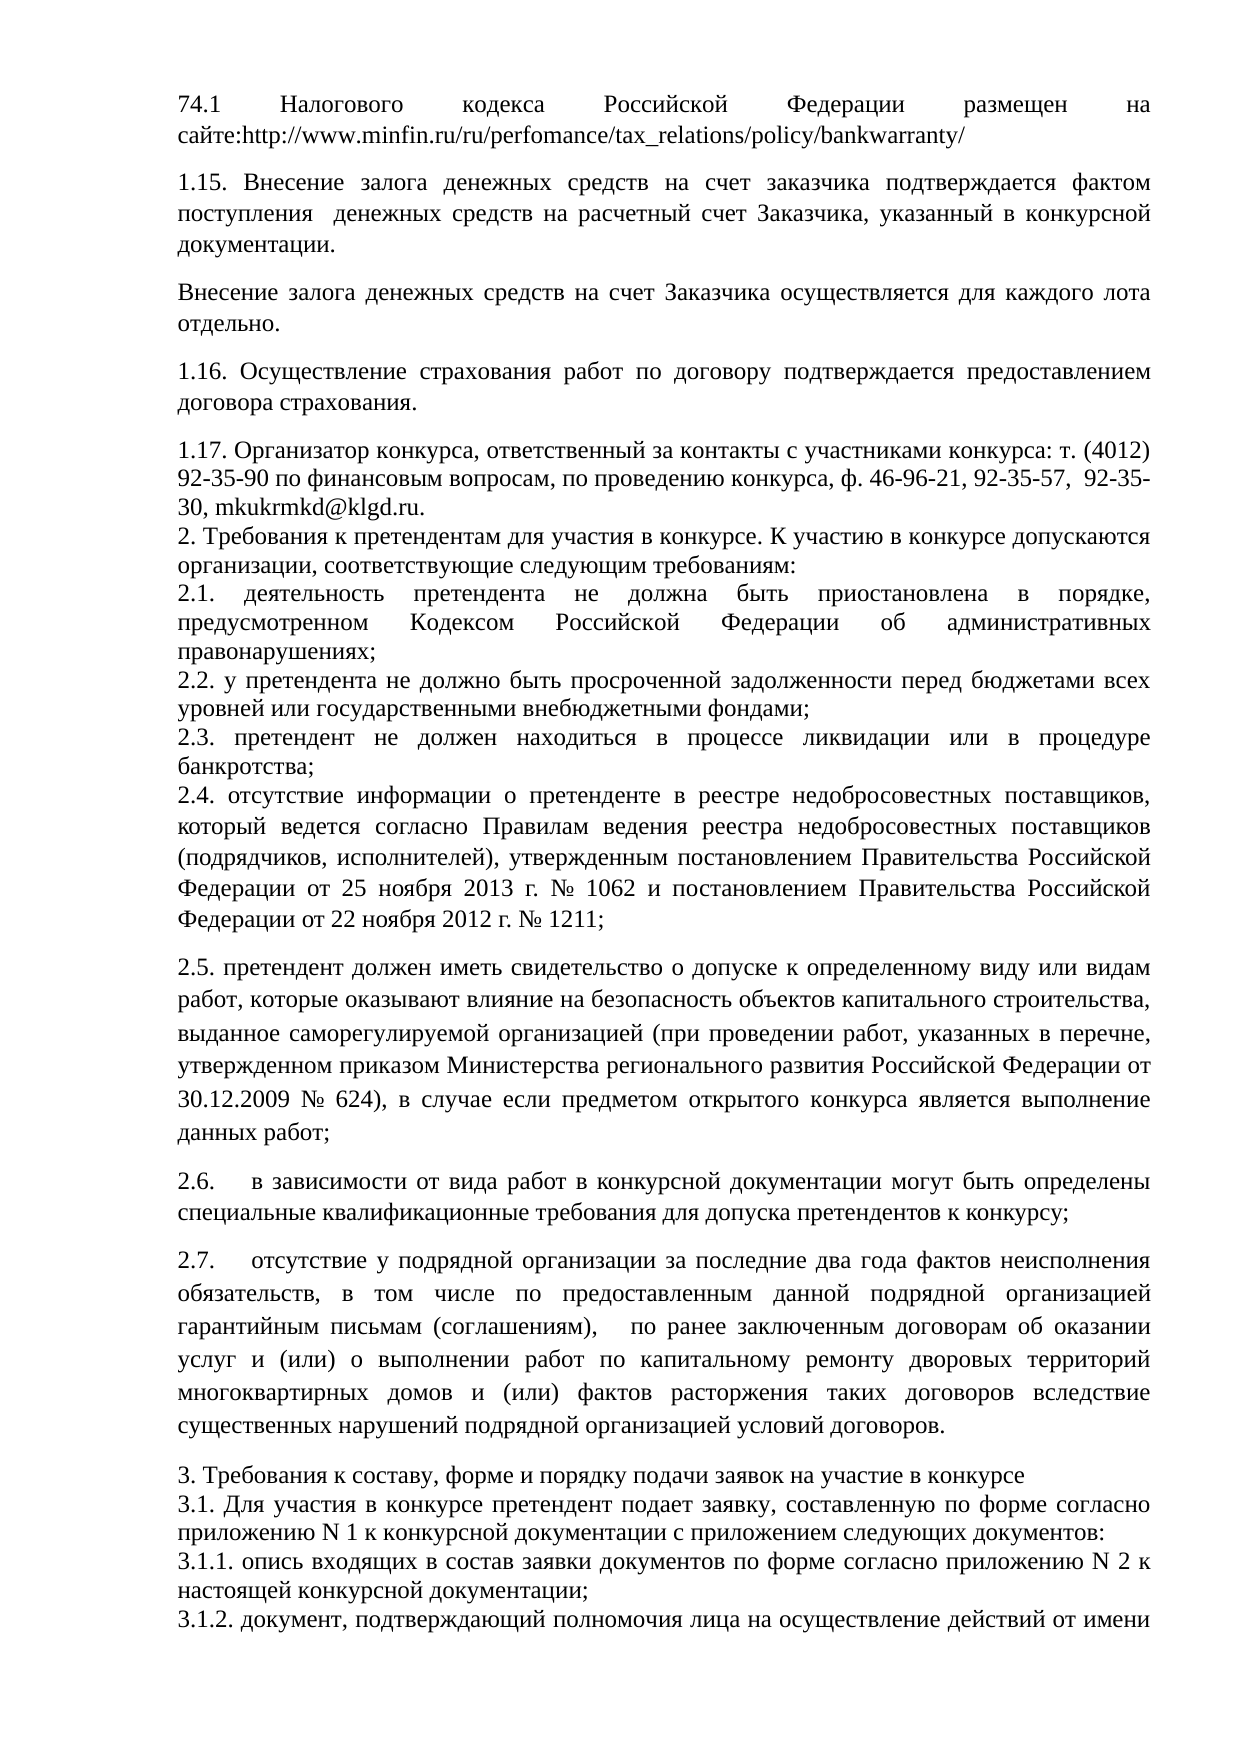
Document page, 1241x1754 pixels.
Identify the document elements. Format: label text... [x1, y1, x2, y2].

text 1.16. Осуществление страхования работ по договору подтверждается предоставлением договора страхования. [177, 356, 1152, 416]
text 1.15. Внесение залога денежных средств на счет заказчика подтверждается фактом поступления денежных средств на расчетный счет Заказчика, указанный в конкурсной документации. [177, 167, 1152, 258]
text 1.17. Организатор конкурса, ответственный за контакты с участниками конкурса: т. (4012) 92-35-90 по финансовым вопросам, по проведению конкурса, ф. 46-96-21, 92-35-57, 92-35-30, mkukrmkd@klgd.ru. [177, 435, 1152, 521]
text 2.5. претендент должен иметь свидетельство о допуске к определенному виду или видам работ, которые оказывают влияние на безопасность объектов капитального строительства, выданное саморегулируемой организацией (при проведении работ, указанных в перечне, утвержденном приказом Министерства регионального развития Российской Федерации от 30.12.2009 № 624), в случае если предметом открытого конкурса является выполнение данных работ; [177, 952, 1152, 1145]
text 2.6. в зависимости от вида работ в конкурсной документации могут быть определены специальные квалификационные требования для допуска претендентов к конкурсу; [177, 1166, 1152, 1226]
text 3.1.1. опись входящих в состав заявки документов по форме согласно приложению N 2 к настоящей конкурсной документации; [177, 1546, 1152, 1604]
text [177, 89, 1152, 148]
text 2. Требования к претендентам для участия в конкурсе. К участию в конкурсе допускаются организации, соответствующие следующим требованиям: [177, 521, 1152, 578]
text 2.4. отсутствие информации о претенденте в реестре недобросовестных поставщиков, который ведется согласно Правилам ведения реестра недобросовестных поставщиков (подрядчиков, исполнителей), утвержденным постановлением Правительства Российской Федерации от 25 ноября . № 1062 и постановлением Правительства Российской Федерации от 22 ноября 2012 г. № 1211; [177, 780, 1152, 933]
text 2.2. у претендента не должно быть просроченной задолженности перед бюджетами всех уровней или государственными внебюджетными фондами; [177, 665, 1152, 722]
text 2.3. претендент не должен находиться в процессе ликвидации или в процедуре банкротства; [177, 722, 1152, 780]
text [177, 1604, 1152, 1632]
text Внесение залога денежных средств на счет Заказчика осуществляется для каждого лота отдельно. [177, 277, 1152, 337]
text 2.7. отсутствие у подрядной организации за последние два года фактов неисполнения обязательств, в том числе по предоставленным данной подрядной организацией гарантийным письмам (соглашениям), по ранее заключенным договорам об оказании услуг и (или) о выполнении работ по капитальному ремонту дворовых территорий многоквартирных домов и (или) фактов расторжения таких договоров вследствие существенных нарушений подрядной организацией условий договоров. [177, 1245, 1152, 1439]
text 3.1. Для участия в конкурсе претендент подает заявку, составленную по форме согласно приложению N 1 к конкурсной документации с приложением следующих документов: [177, 1489, 1152, 1546]
text 2.1. деятельность претендента не должна быть приостановлена в порядке, предусмотренном Кодексом Российской Федерации об административных правонарушениях; [177, 578, 1152, 665]
text 3. Требования к составу, форме и порядку подачи заявок на участие в конкурсе [177, 1460, 1152, 1489]
